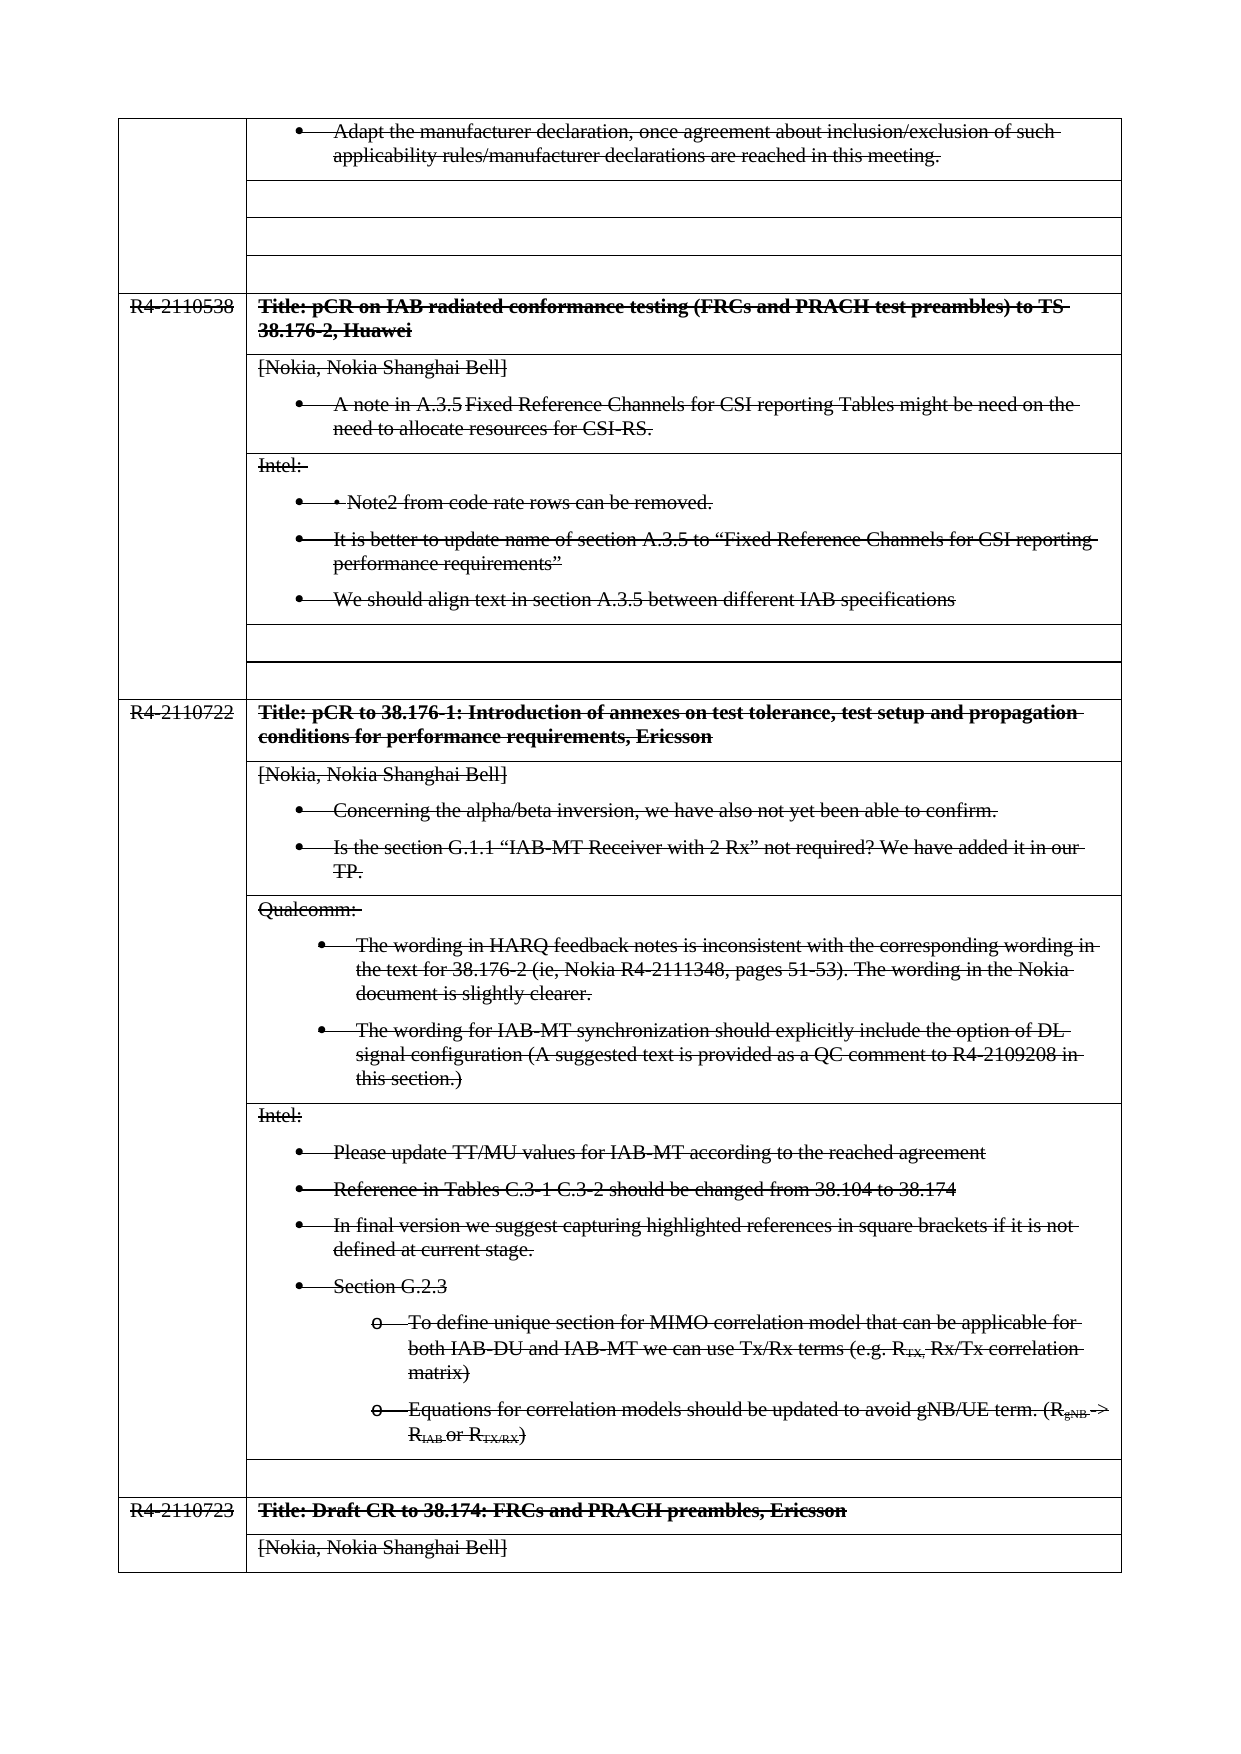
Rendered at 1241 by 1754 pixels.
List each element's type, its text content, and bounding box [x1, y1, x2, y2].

table_cell Intel: Please update TT/MU values for IAB-MT according to the reached agreement Reference in Tables C.3-1 C.3-2 should be changed from 38.104 to 38.174 In final version we suggest capturing highlighted references in square brackets if it is not defined at current stage. Section G.2.3 To define unique section for MIMO correlation model that can be applicable for both IAB-DU and IAB-MT we can use Tx/Rx terms (e.g. RTX, Rx/Tx correlation matrix) Equations for correlation models should be updated to avoid gNB/UE term. (RgNB -> RIAB or RTX/RX) [247, 1104, 1121, 1459]
table_cell R4-2110722 [119, 700, 246, 1497]
table_cell [247, 625, 1121, 661]
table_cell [247, 119, 1121, 180]
table_cell R4-2110538 [119, 294, 246, 699]
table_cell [247, 1535, 1121, 1572]
table_cell [247, 256, 1121, 292]
table_cell Title: Draft CR to 38.174: FRCs and PRACH preambles, Ericsson [247, 1498, 1121, 1534]
table_cell Title: pCR on IAB radiated conformance testing (FRCs and PRACH test preambles) to TS 38.176-2, Huawei [247, 294, 1121, 354]
table_cell [247, 1460, 1121, 1497]
table_cell Intel: • Note2 from code rate rows can be removed. It is better to update name of section A.3.5 to “Fixed Reference Channels for CSI reporting performance requirements” We should align text in section A.3.5 between different IAB specifications [247, 454, 1121, 624]
table_cell [247, 218, 1121, 255]
table_cell [247, 181, 1121, 217]
table_cell R4-2110723 [119, 1498, 246, 1572]
table_cell [247, 663, 1121, 699]
table_cell Qualcomm: The wording in HARQ feedback notes is inconsistent with the corresponding wording in the text for 38.176-2 (ie, Nokia R4-2111348, pages 51-53). The wording in the Nokia document is slightly clearer. The wording for IAB-MT synchronization should explicitly include the option of DL signal configuration (A suggested text is provided as a QC comment to R4-2109208 in this section.) [247, 896, 1121, 1102]
table_cell [Nokia, Nokia Shanghai Bell] A note in A.3.5 Fixed Reference Channels for CSI reporting Tables might be need on the need to allocate resources for CSI-RS. [247, 355, 1121, 452]
table_cell [Nokia, Nokia Shanghai Bell] Concerning the alpha/beta inversion, we have also not yet been able to confirm. Is the section G.1.1 “IAB-MT Receiver with 2 Rx” not required? We have added it in our TP. [247, 762, 1121, 895]
table_cell Title: pCR to 38.176-1: Introduction of annexes on test tolerance, test setup and propagation conditions for performance requirements, Ericsson [247, 700, 1121, 761]
